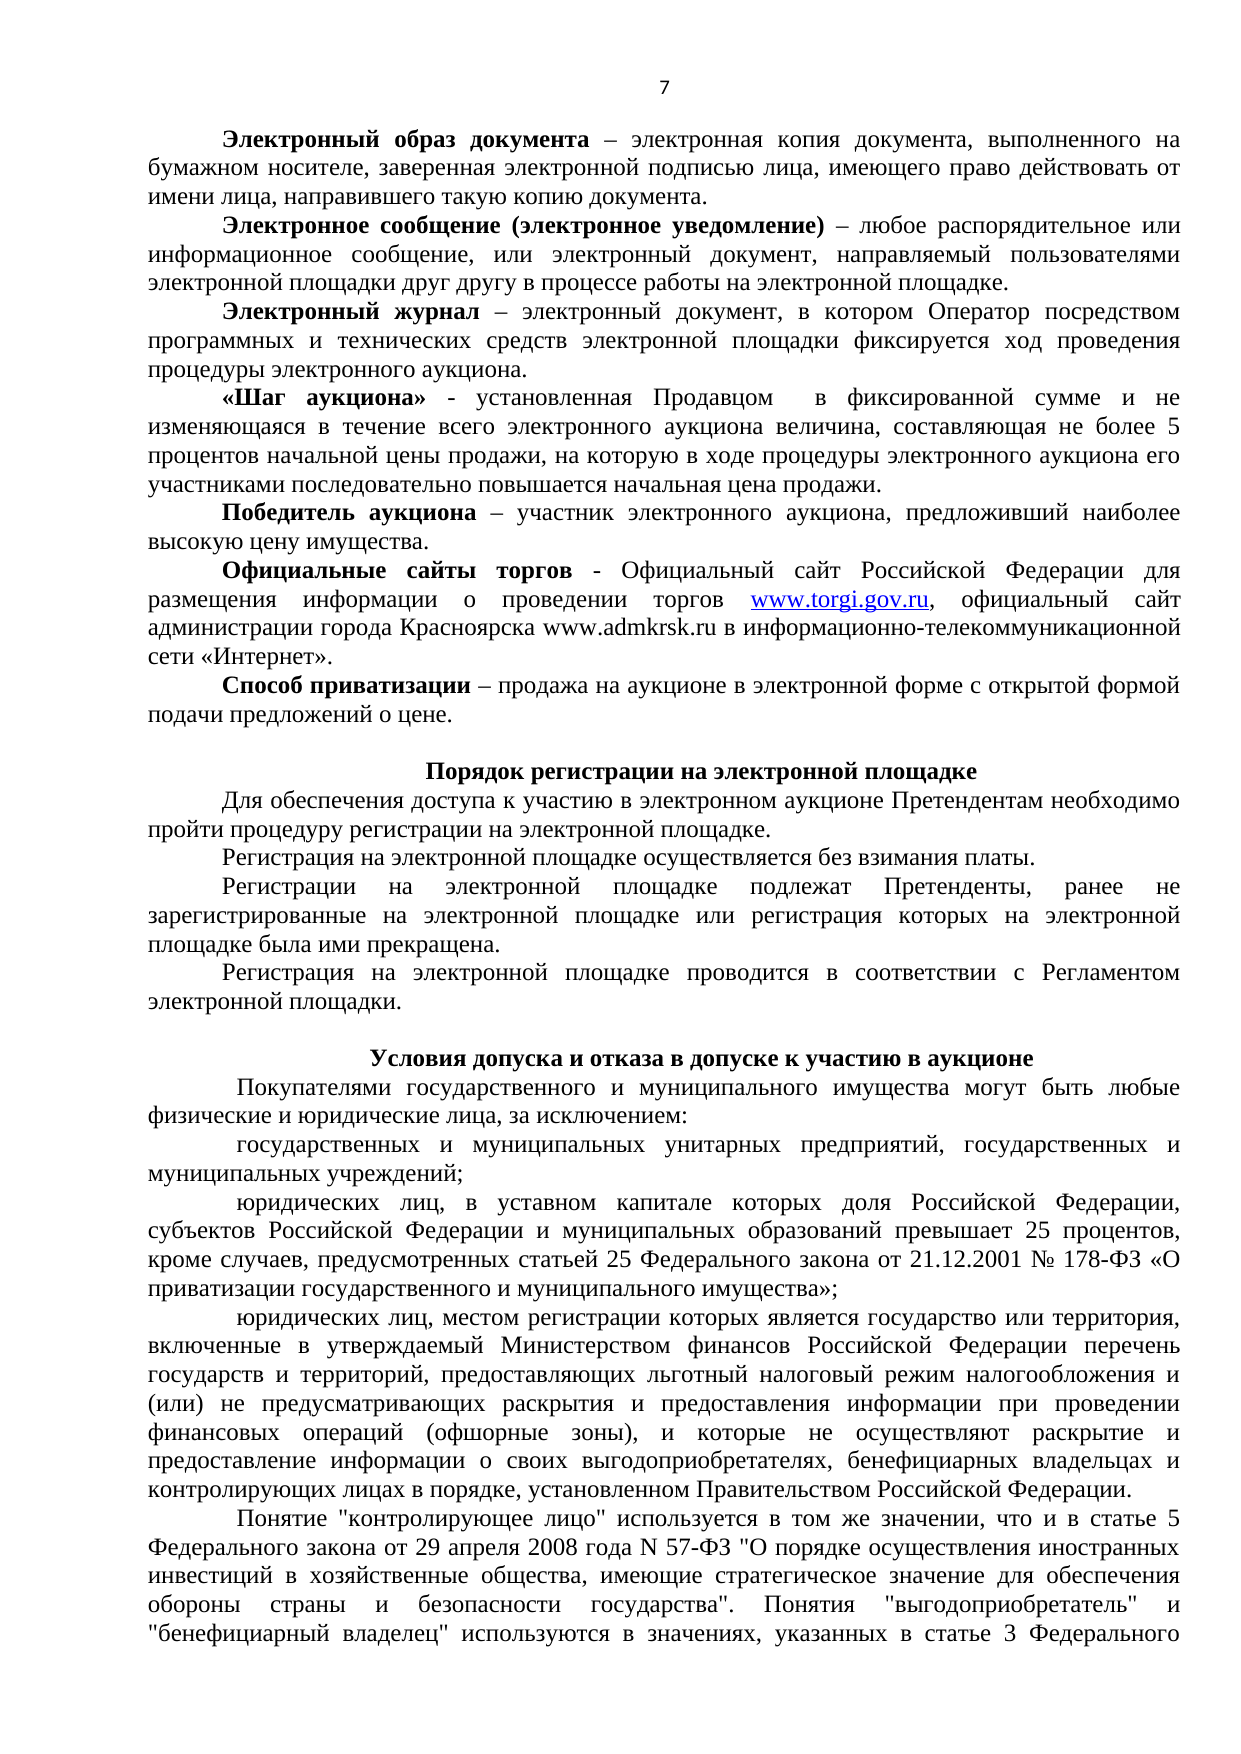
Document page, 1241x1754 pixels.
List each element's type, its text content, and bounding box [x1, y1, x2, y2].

text Для обеспечения доступа к участию в электронном аукционе Претендентам необходимо пройти процедуру регистрации на электронной площадке. [148, 785, 1181, 842]
text Официальные сайты торгов - Официальный сайт Российской Федерации для размещения информации о проведении торгов www.torgi.gov.ru, официальный сайт администрации города Красноярска www.admkrsk.ru в информационно-телекоммуникационной сети «Интернет». [148, 555, 1181, 670]
text Условия допуска и отказа в допуске к участию в аукционе [148, 1043, 1181, 1072]
text юридических лиц, в уставном капитале которых доля Российской Федерации, субъектов Российской Федерации и муниципальных образований превышает 25 процентов, кроме случаев, предусмотренных статьей 25 Федерального закона от 21.12.2001 № 178-ФЗ «О приватизации государственного и муниципального имущества»; [148, 1187, 1181, 1302]
text Электронное сообщение (электронное уведомление) – любое распорядительное или информационное сообщение, или электронный документ, направляемый пользователями электронной площадки друг другу в процессе работы на электронной площадке. [148, 210, 1181, 296]
text государственных и муниципальных унитарных предприятий, государственных и муниципальных учреждений; [148, 1129, 1181, 1187]
text Электронный журнал – электронный документ, в котором Оператор посредством программных и технических средств электронной площадки фиксируется ход проведения процедуры электронного аукциона. [148, 296, 1181, 382]
text «Шаг аукциона» - установленная Продавцом в фиксированной сумме и не изменяющаяся в течение всего электронного аукциона величина, составляющая не более 5 процентов начальной цены продажи, на которую в ходе процедуры электронного аукциона его участниками последовательно повышается начальная цена продажи. [148, 382, 1181, 497]
text Регистрация на электронной площадке проводится в соответствии с Регламентом электронной площадки. [148, 957, 1181, 1015]
text юридических лиц, местом регистрации которых является государство или территория, включенные в утверждаемый Министерством финансов Российской Федерации перечень государств и территорий, предоставляющих льготный налоговый режим налогообложения и (или) не предусматривающих раскрытия и предоставления информации при проведении финансовых операций (офшорные зоны), и которые не осуществляют раскрытие и предоставление информации о своих выгодоприобретателях, бенефициарных владельцах и контролирующих лицах в порядке, установленном Правительством Российской Федерации. [148, 1302, 1181, 1503]
text Регистрации на электронной площадке подлежат Претенденты, ранее не зарегистрированные на электронной площадке или регистрация которых на электронной площадке была ими прекращена. [148, 871, 1181, 957]
text Электронный образ документа – электронная копия документа, выполненного на бумажном носителе, заверенная электронной подписью лица, имеющего право действовать от имени лица, направившего такую копию документа. [148, 124, 1181, 210]
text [148, 1503, 1181, 1647]
text Победитель аукциона – участник электронного аукциона, предложивший наиболее высокую цену имущества. [148, 497, 1181, 555]
text Покупателями государственного и муниципального имущества могут быть любые физические и юридические лица, за исключением: [148, 1072, 1181, 1129]
text Способ приватизации – продажа на аукционе в электронной форме с открытой формой подачи предложений о цене. [148, 670, 1181, 727]
text Регистрация на электронной площадке осуществляется без взимания платы. [148, 842, 1181, 871]
text Порядок регистрации на электронной площадке [148, 756, 1181, 785]
